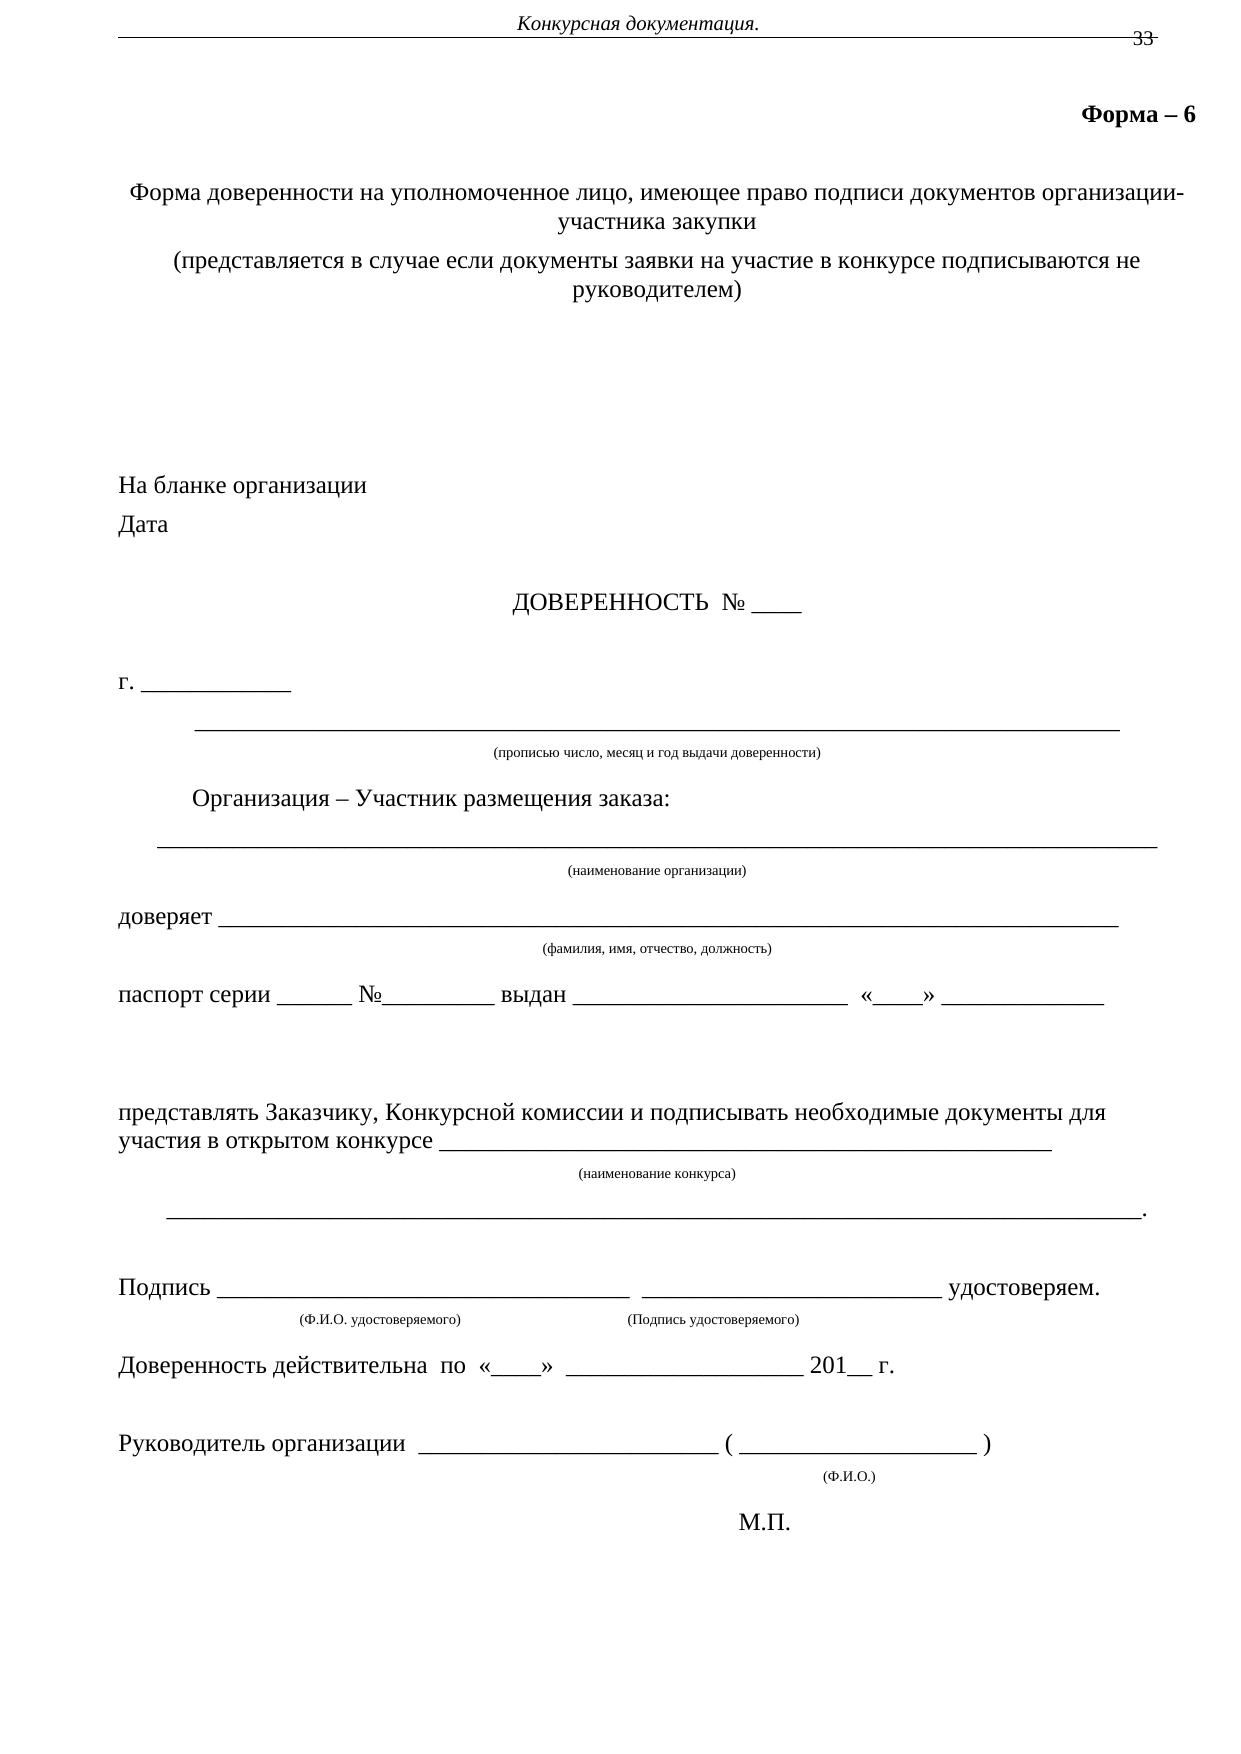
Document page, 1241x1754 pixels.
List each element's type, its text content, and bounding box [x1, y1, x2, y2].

subtitle Форма – 6 [118, 99, 1196, 128]
text паспорт серии ______ №_________ выдан ______________________ «____» _____________ [118, 979, 1196, 1008]
text Доверенность действительна по «____» ___________________ 201__ г. [118, 1350, 1196, 1379]
subtitle Форма доверенности на уполномоченное лицо, имеющее право подписи документов организации-участника закупки [118, 177, 1196, 235]
text доверяет ________________________________________________________________________ [118, 901, 1196, 929]
text г. ____________ [118, 666, 1196, 694]
text (наименование конкурса) ______________________________________________________________________________. [118, 1164, 1196, 1222]
text Дата [118, 509, 1196, 538]
text Подпись _________________________________ ________________________ удостоверяем. [118, 1272, 1196, 1300]
text представлять Заказчику, Конкурсной комиссии и подписывать необходимые документы для участия в открытом конкурсе _________________________________________________ [118, 1097, 1196, 1154]
text ДОВЕРЕННОСТЬ № ____ [118, 587, 1196, 616]
text Организация – Участник размещения заказа: [118, 783, 1196, 812]
text ________________________________________________________________________________ [118, 822, 1196, 851]
text (представляется в случае если документы заявки на участие в конкурсе подписываются не руководителем) [118, 245, 1196, 303]
text (фамилия, имя, отчество, должность) [118, 940, 1196, 969]
text Руководитель организации ________________________ ( ___________________ ) [118, 1428, 1196, 1457]
text (наименование организации) [118, 862, 1196, 890]
text (Ф.И.О.) [118, 1467, 1196, 1496]
text М.П. [118, 1507, 1196, 1535]
text На бланке организации [118, 470, 1196, 499]
text __________________________________________________________________________ [118, 705, 1196, 734]
text (Ф.И.О. удостоверяемого) (Подпись удостоверяемого) [118, 1311, 1196, 1339]
text (прописью число, месяц и год выдачи доверенности) [118, 744, 1196, 773]
